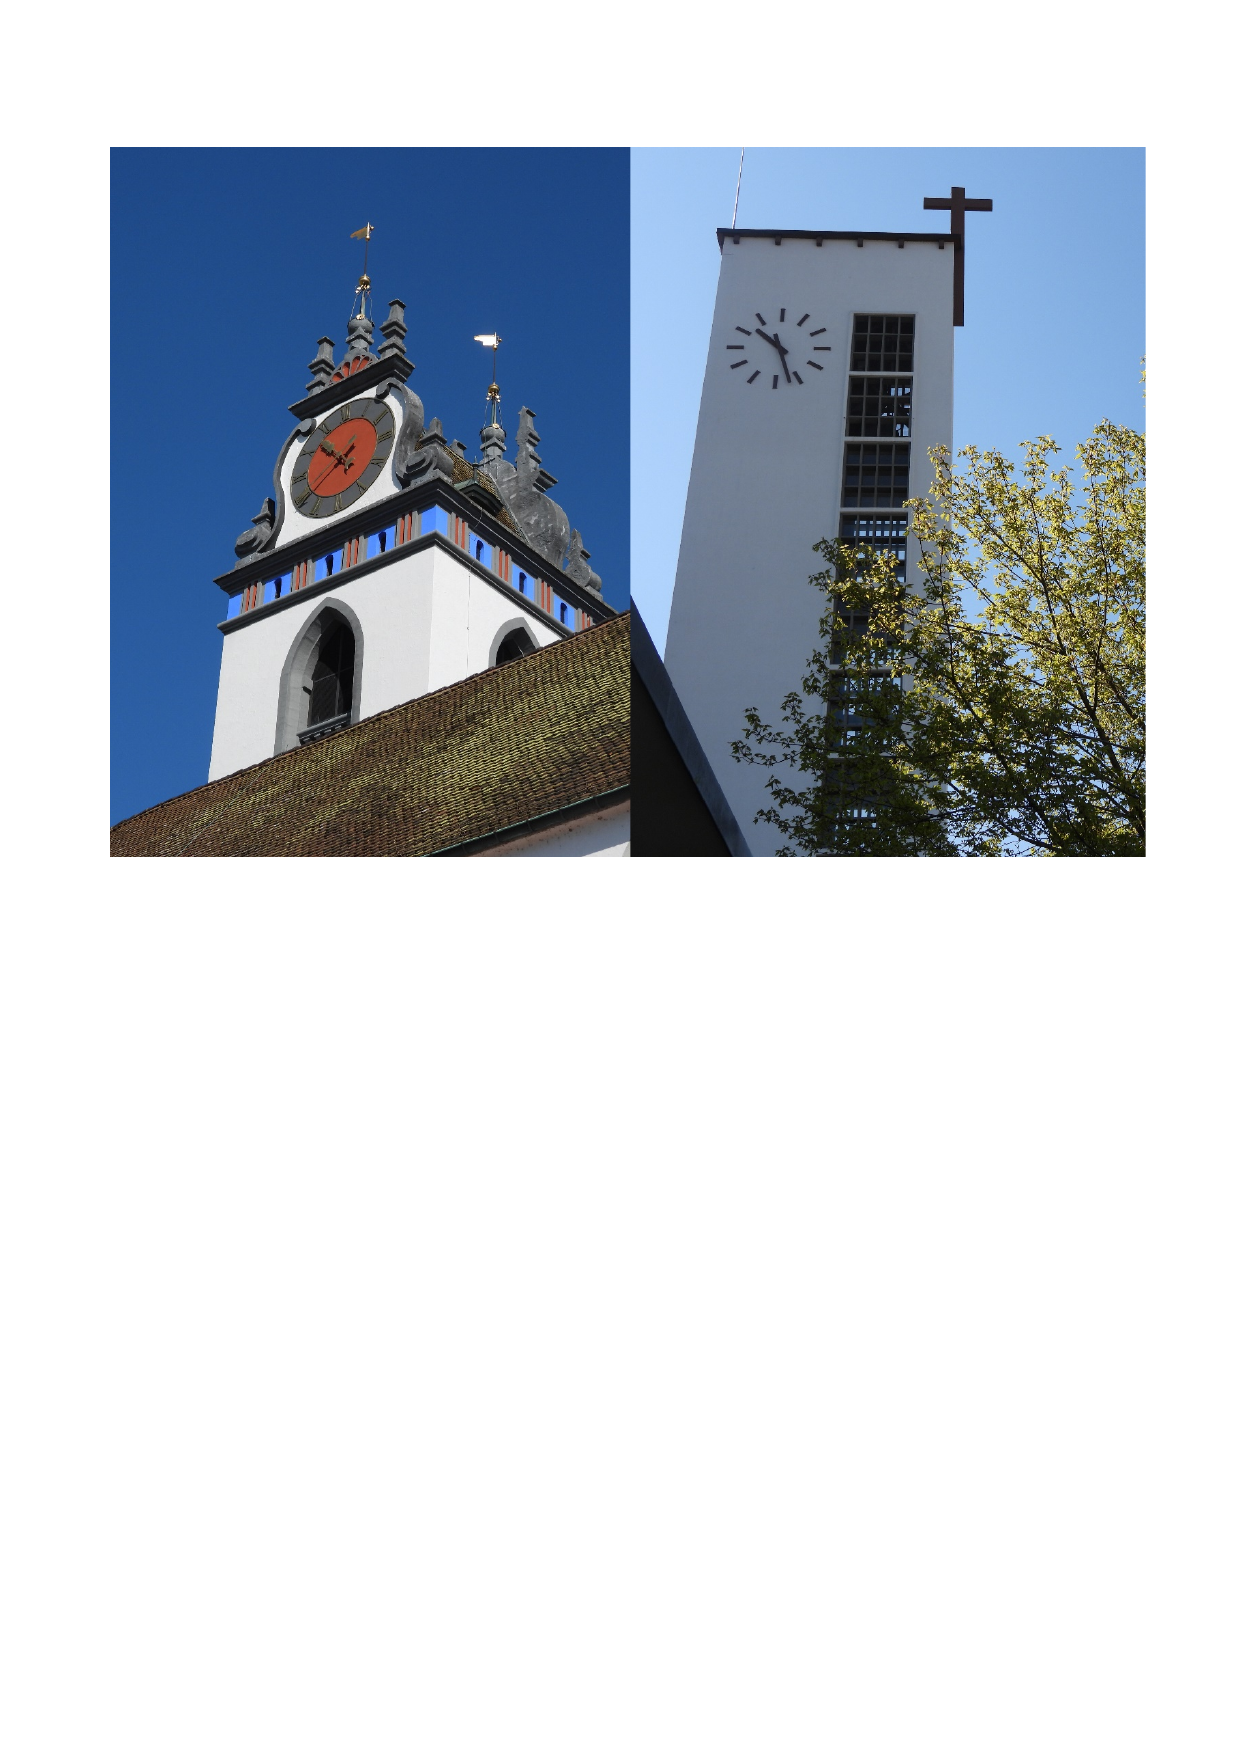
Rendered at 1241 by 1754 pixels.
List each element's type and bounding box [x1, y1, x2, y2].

picture [110, 147, 1146, 857]
